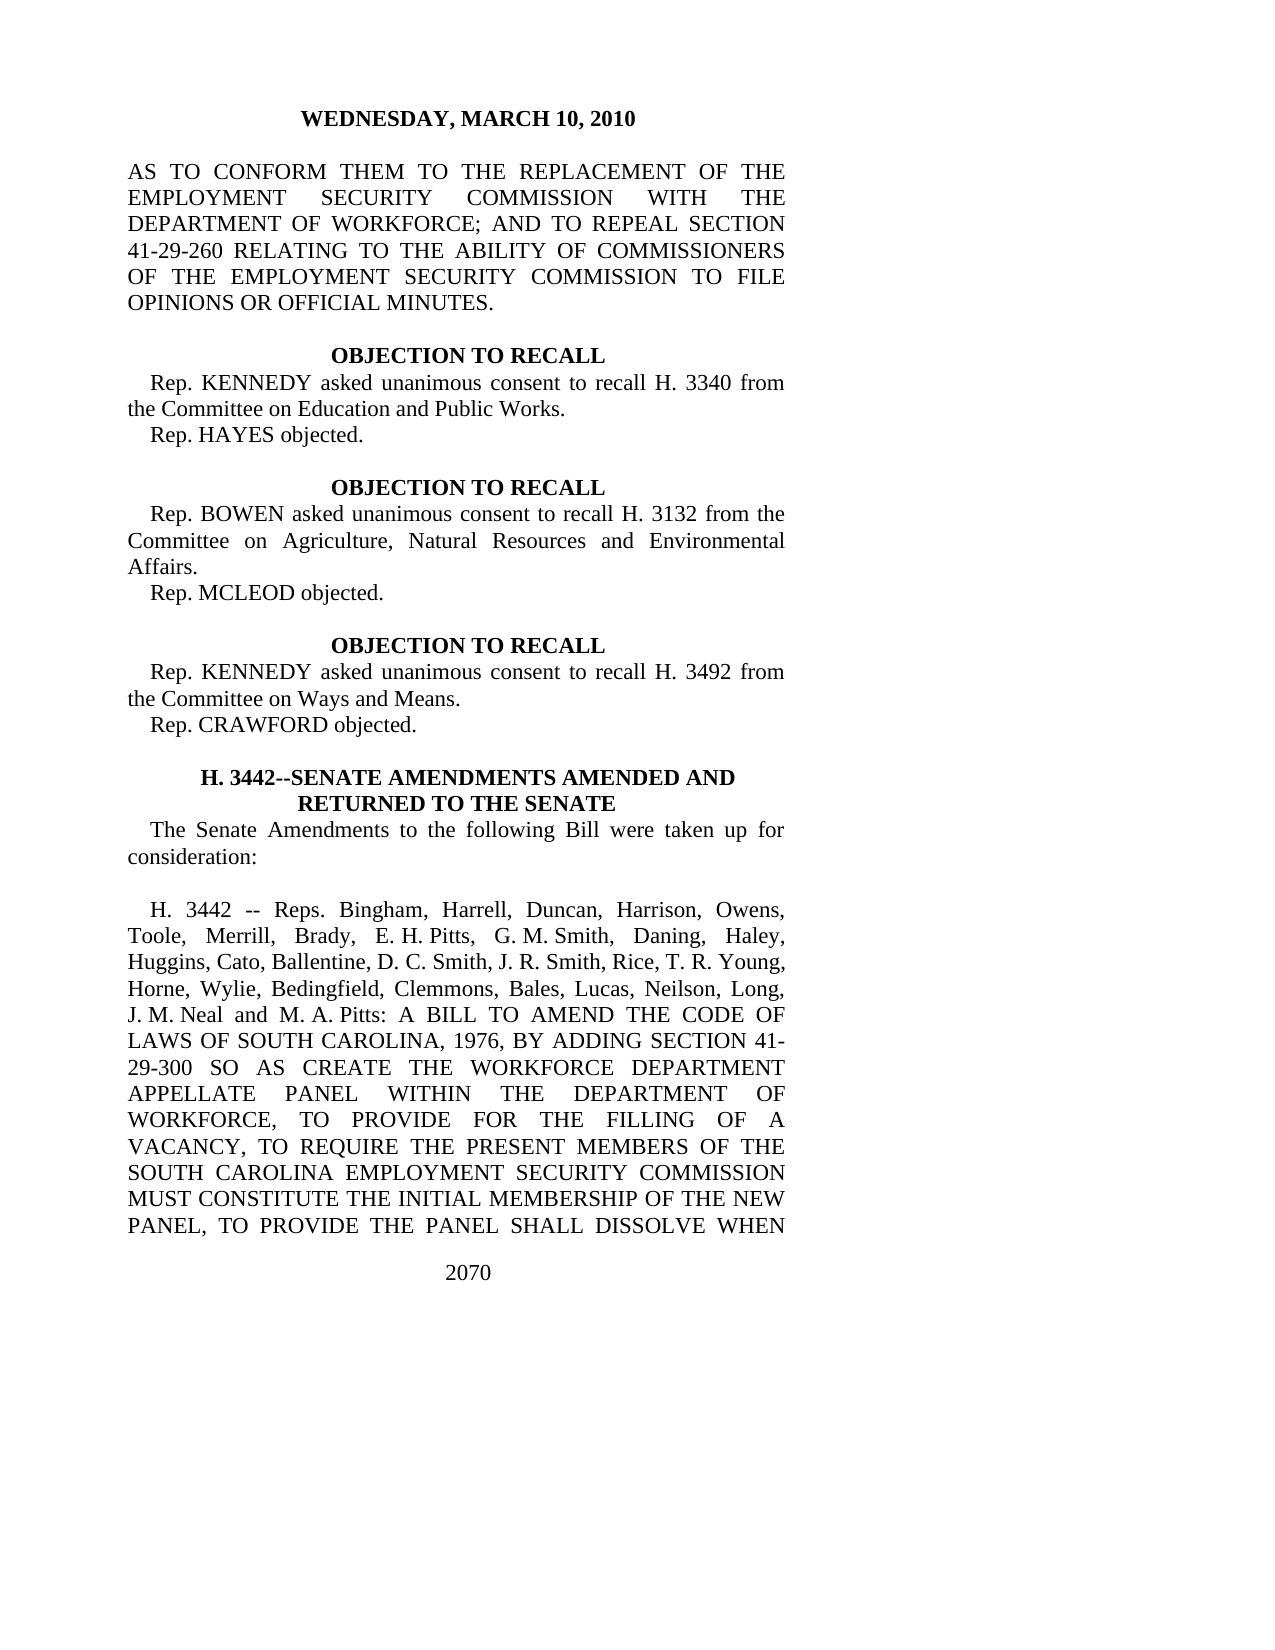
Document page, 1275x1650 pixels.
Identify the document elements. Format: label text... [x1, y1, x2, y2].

text Rep. HAYES objected. [127, 421, 786, 448]
text Rep. KENNEDY asked unanimous consent to recall H. 3340 from the Committee on Education and Public Works. [127, 368, 786, 421]
text Rep. BOWEN asked unanimous consent to recall H. 3132 from the Committee on Agriculture, Natural Resources and Environmental Affairs. [127, 500, 786, 579]
text The Senate Amendments to the following Bill were taken up for consideration: [127, 817, 786, 869]
text OBJECTION TO RECALL [127, 474, 786, 500]
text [127, 158, 786, 316]
text H. 3442--SENATE AMENDMENTS AMENDED AND RETURNED TO THE SENATE [127, 764, 786, 817]
text OBJECTION TO RECALL [127, 632, 786, 658]
text Rep. MCLEOD objected. [127, 579, 786, 606]
text Rep. KENNEDY asked unanimous consent to recall H. 3492 from the Committee on Ways and Means. [127, 658, 786, 711]
text OBJECTION TO RECALL [127, 342, 786, 368]
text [127, 896, 786, 1238]
text Rep. CRAWFORD objected. [127, 711, 786, 737]
